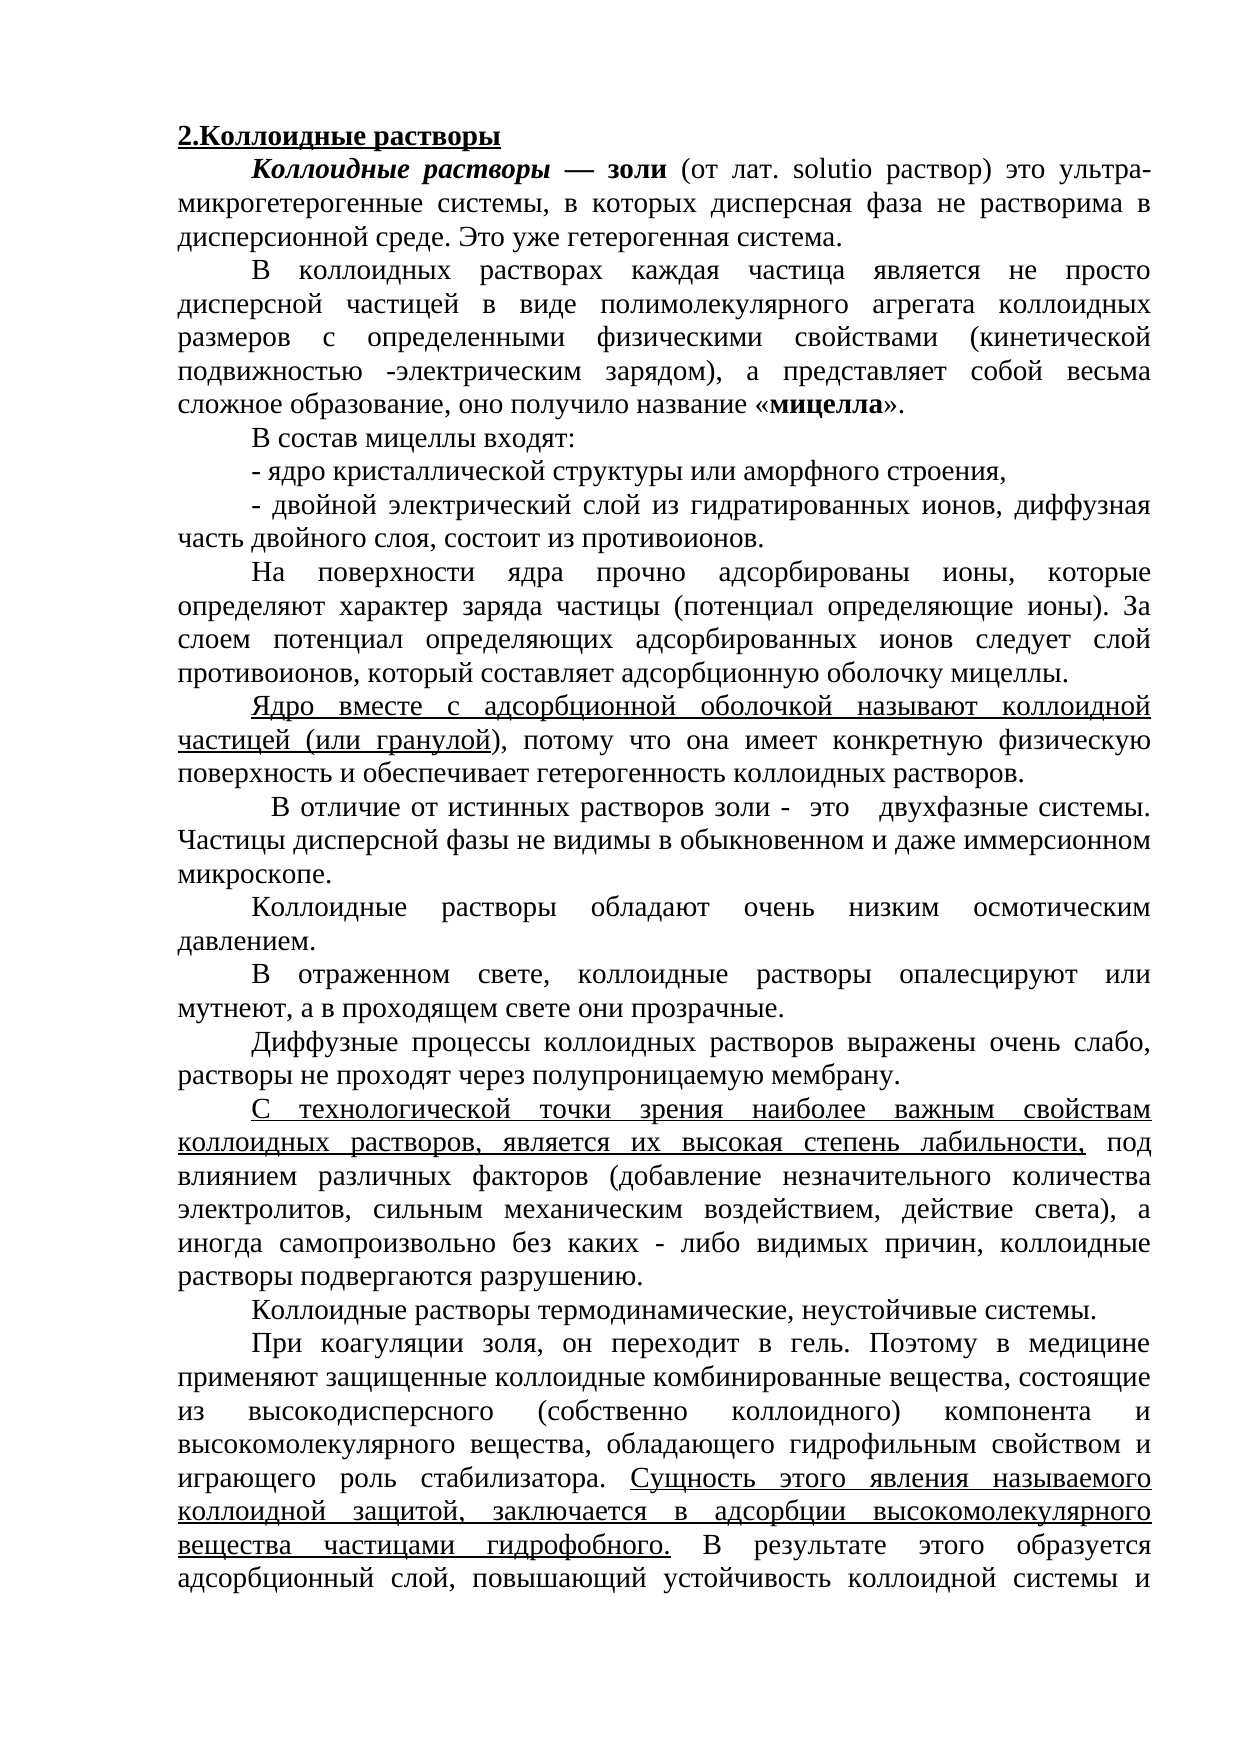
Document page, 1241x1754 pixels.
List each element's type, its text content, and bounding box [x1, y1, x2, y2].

subtitle Ядро вместе с адсорбционной оболочкой называют коллоидной частицей (или гранулой), потому что она имеет конкретную физическую поверхность и обеспечивает гетерогенность коллоидных растворов. [177, 688, 1152, 789]
subtitle В отраженном свете, коллоидные растворы опалесцируют или мутнеют, а в проходящем свете они прозрачные. [177, 957, 1152, 1024]
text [177, 1523, 1152, 1594]
subtitle Коллоидные растворы обладают очень низким осмотическим давлением. [177, 889, 1152, 957]
subtitle С технологической точки зрения наиболее важным свойствам коллоидных растворов, является их высокая степень лабильности, под влиянием различных факторов (добавление незначительного количества электролитов, сильным механическим воздействием, действие света), а иногда самопроизвольно без каких - либо видимых причин, коллоидные растворы подвергаются разрушению. [177, 1091, 1152, 1292]
subtitle В отличие от истинных растворов золи - это двухфазные системы. Частицы дисперсной фазы не видимы в обыкновенном и даже иммерсионном микроскопе. [177, 789, 1152, 889]
subtitle - двойной электрический слой из гидратированных ионов, диффузная часть двойного слоя, состоит из противоионов. [177, 487, 1152, 554]
subtitle - ядро кристаллической структуры или аморфного строения, [177, 453, 1152, 487]
text Коллоидные растворы термодинамические, неустойчивые системы. [177, 1292, 1152, 1326]
subtitle Диффузные процессы коллоидных растворов выражены очень слабо, растворы не проходят через полупроницаемую мембрану. [177, 1024, 1152, 1091]
subtitle На поверхности ядра прочно адсорбированы ионы, которые определяют характер заряда частицы (потенциал определяющие ионы). За слоем потенциал определяющих адсорбированных ионов следует слой противоионов, который составляет адсорбционную оболочку мицеллы. [177, 554, 1152, 688]
subtitle В коллоидных растворах каждая частица является не просто дисперсной частицей в виде полимолекулярного агрегата коллоидных размеров с определенными физическими свойствами (кинетической подвижностью -электрическим зарядом), а представляет собой весьма сложное образование, оно получило название «мицелла». [177, 252, 1152, 420]
subtitle В состав мицеллы входят: [177, 420, 1152, 453]
subtitle 2.Коллоидные растворы [177, 118, 1152, 152]
text Коллоидные растворы — золи (от лат. solutio раствор) это ультра- микрогетерогенные системы, в которых дисперсная фаза не растворима в дисперсионной среде. Это уже гетерогенная система. [177, 152, 1152, 252]
